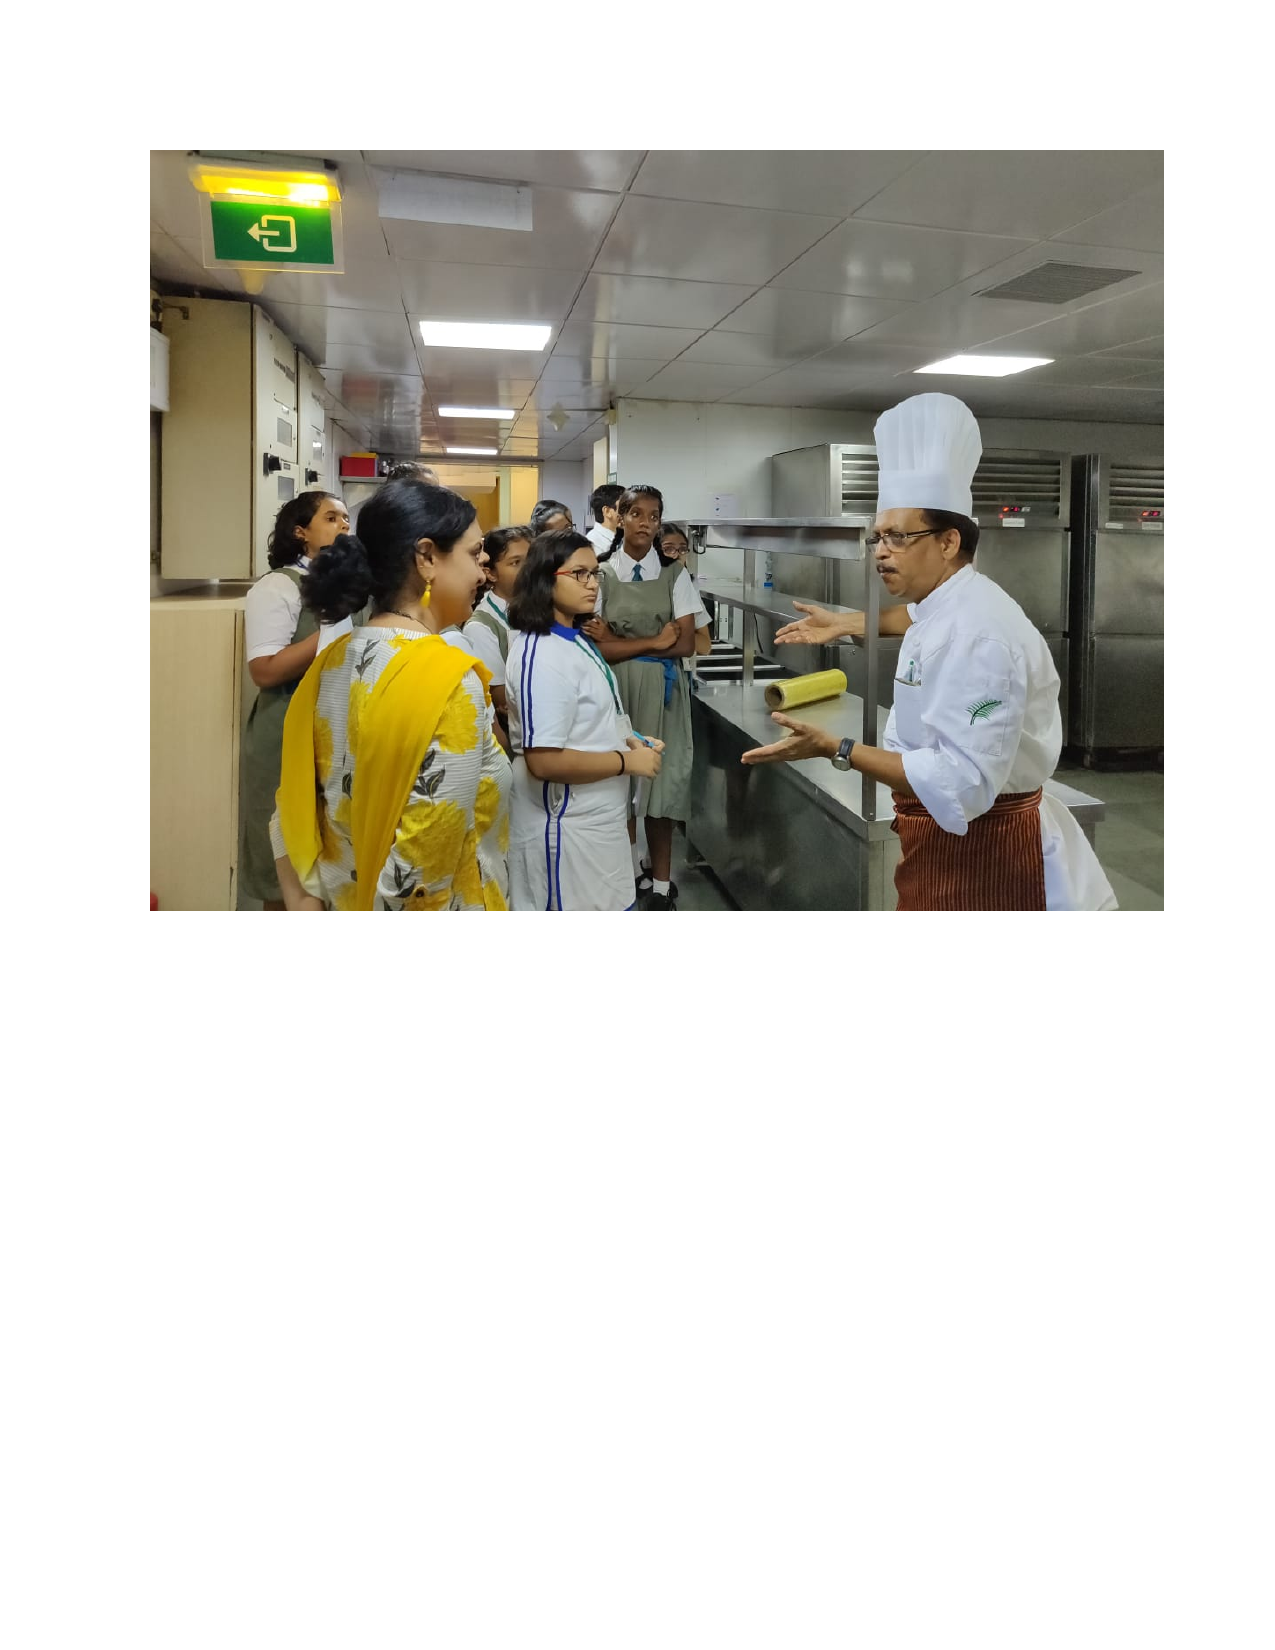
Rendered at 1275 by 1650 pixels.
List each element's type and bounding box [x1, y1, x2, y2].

picture [150, 150, 1164, 911]
